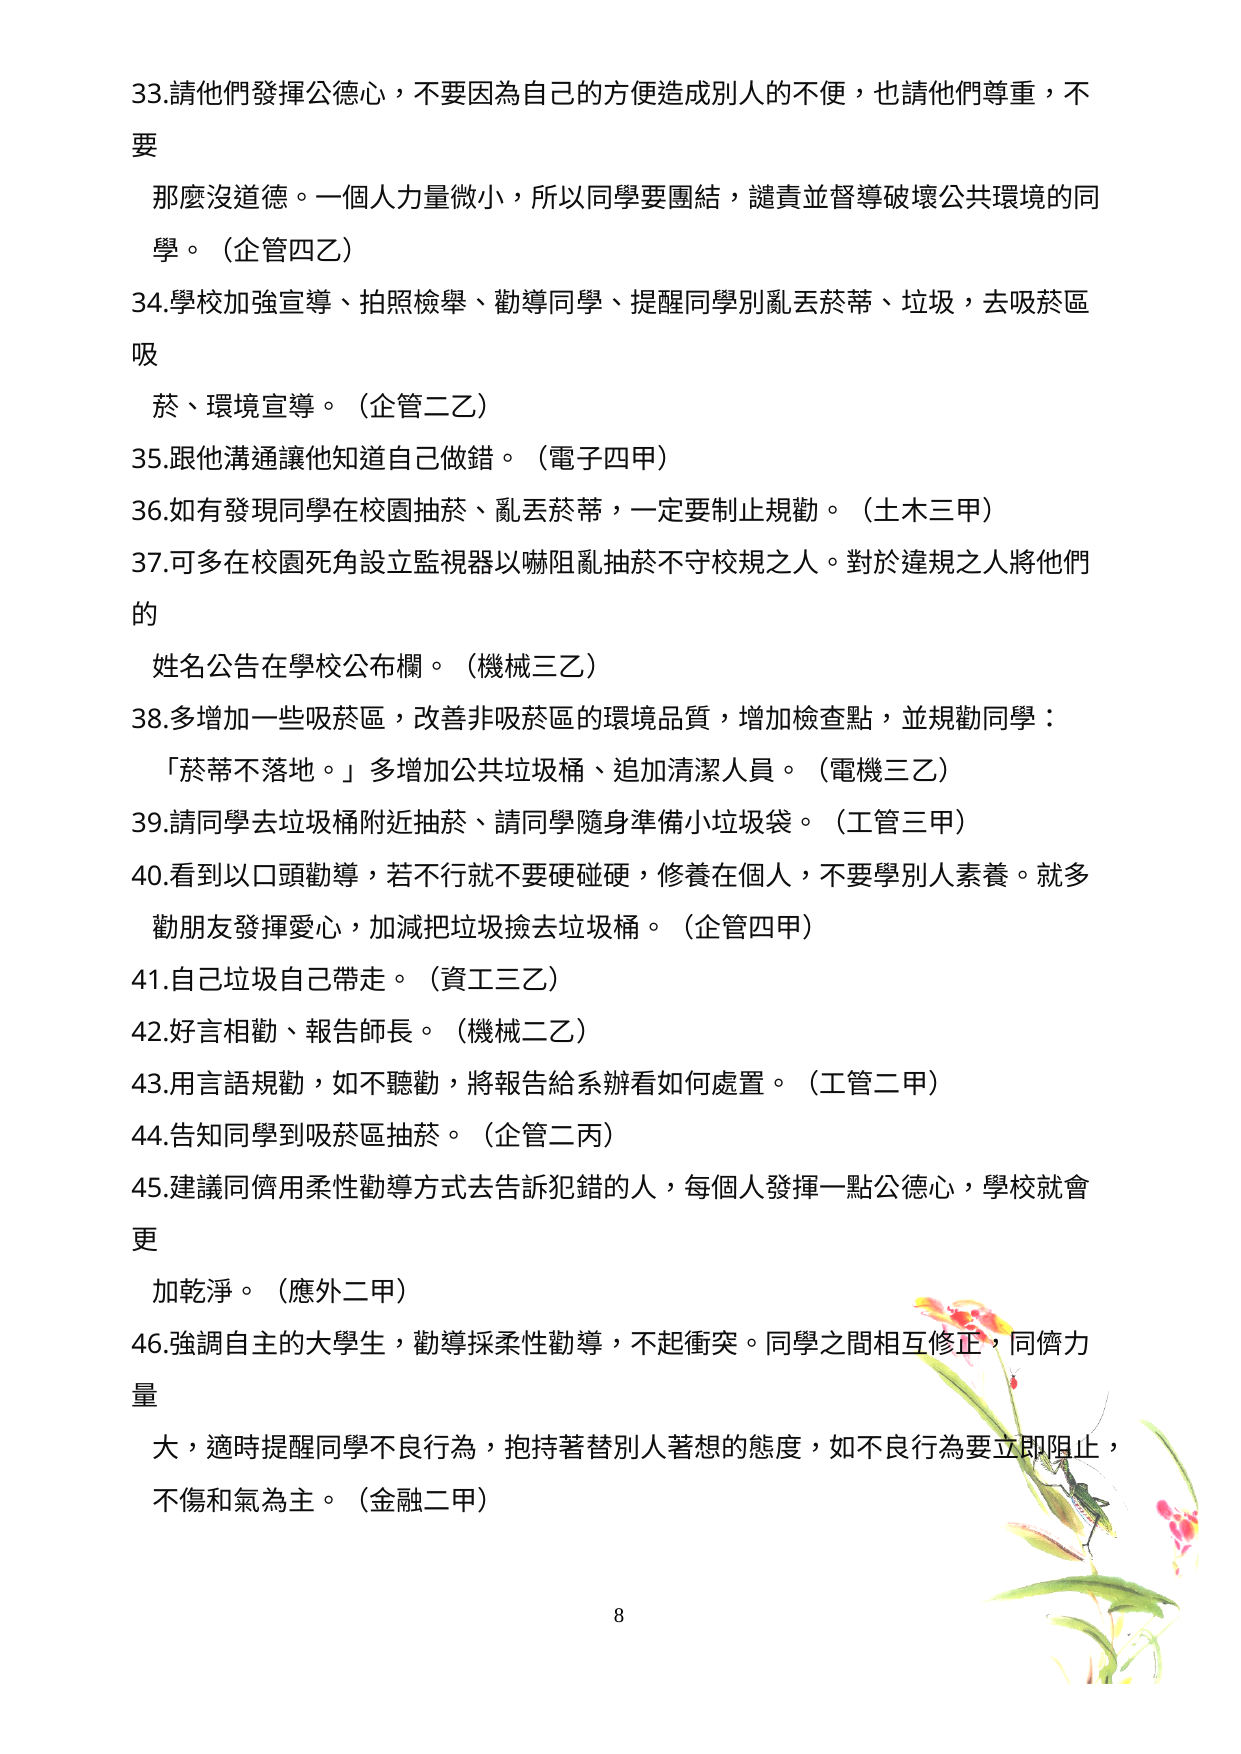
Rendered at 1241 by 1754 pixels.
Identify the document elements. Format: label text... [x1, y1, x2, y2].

text 35.跟他溝通讓他知道自己做錯。（電子四甲） [131, 427, 1106, 479]
text 37.可多在校園死角設立監視器以嚇阻亂抽菸不守校規之人。對於違規之人將他們的 [131, 531, 1106, 635]
text 不傷和氣為主。（金融二甲） [131, 1468, 1106, 1520]
text 43.用言語規勸，如不聽勸，將報告給系辦看如何處置。（工管二甲） [131, 1052, 1106, 1104]
text 39.請同學去垃圾桶附近抽菸、請同學隨身準備小垃圾袋。（工管三甲） [131, 791, 1106, 843]
text 姓名公告在學校公布欄。（機械三乙） [131, 635, 1106, 687]
text 42.好言相勸、報告師長。（機械二乙） [131, 999, 1106, 1052]
text 41.自己垃圾自己帶走。（資工三乙） [131, 947, 1106, 999]
text 38.多增加一些吸菸區，改善非吸菸區的環境品質，增加檢查點，並規勸同學： [131, 687, 1106, 739]
text 大，適時提醒同學不良行為，抱持著替別人著想的態度，如不良行為要立即阻止， [131, 1416, 1106, 1468]
text 45.建議同儕用柔性勸導方式去告訴犯錯的人，每個人發揮一點公德心，學校就會更 [690, 1277, 1199, 1684]
text 加乾淨。（應外二甲） [131, 1260, 1106, 1312]
text 菸、環境宣導。（企管二乙） [131, 374, 1106, 427]
text 33.請他們發揮公德心，不要因為自己的方便造成別人的不便，也請他們尊重，不要 [131, 62, 1106, 166]
text 34.學校加強宣導、拍照檢舉、勸導同學、提醒同學別亂丟菸蒂、垃圾，去吸菸區吸 [131, 270, 1106, 374]
text 45.建議同儕用柔性勸導方式去告訴犯錯的人，每個人發揮一點公德心，學校就會更 [131, 1156, 1106, 1260]
text 36.如有發現同學在校園抽菸、亂丟菸蒂，一定要制止規勸。（土木三甲） [131, 479, 1106, 531]
text 勸朋友發揮愛心，加減把垃圾撿去垃圾桶。（企管四甲） [131, 895, 1106, 947]
text 40.看到以口頭勸導，若不行就不要硬碰硬，修養在個人，不要學別人素養。就多 [131, 843, 1106, 895]
text 44.告知同學到吸菸區抽菸。（企管二丙） [131, 1104, 1106, 1156]
text 46.強調自主的大學生，勸導採柔性勸導，不起衝突。同學之間相互修正，同儕力量 [131, 1312, 1106, 1416]
text 學。（企管四乙） [131, 218, 1106, 270]
text 「菸蒂不落地。」多增加公共垃圾桶、追加清潔人員。（電機三乙） [131, 739, 1106, 791]
text 那麼沒道德。一個人力量微小，所以同學要團結，譴責並督導破壞公共環境的同 [131, 166, 1106, 218]
